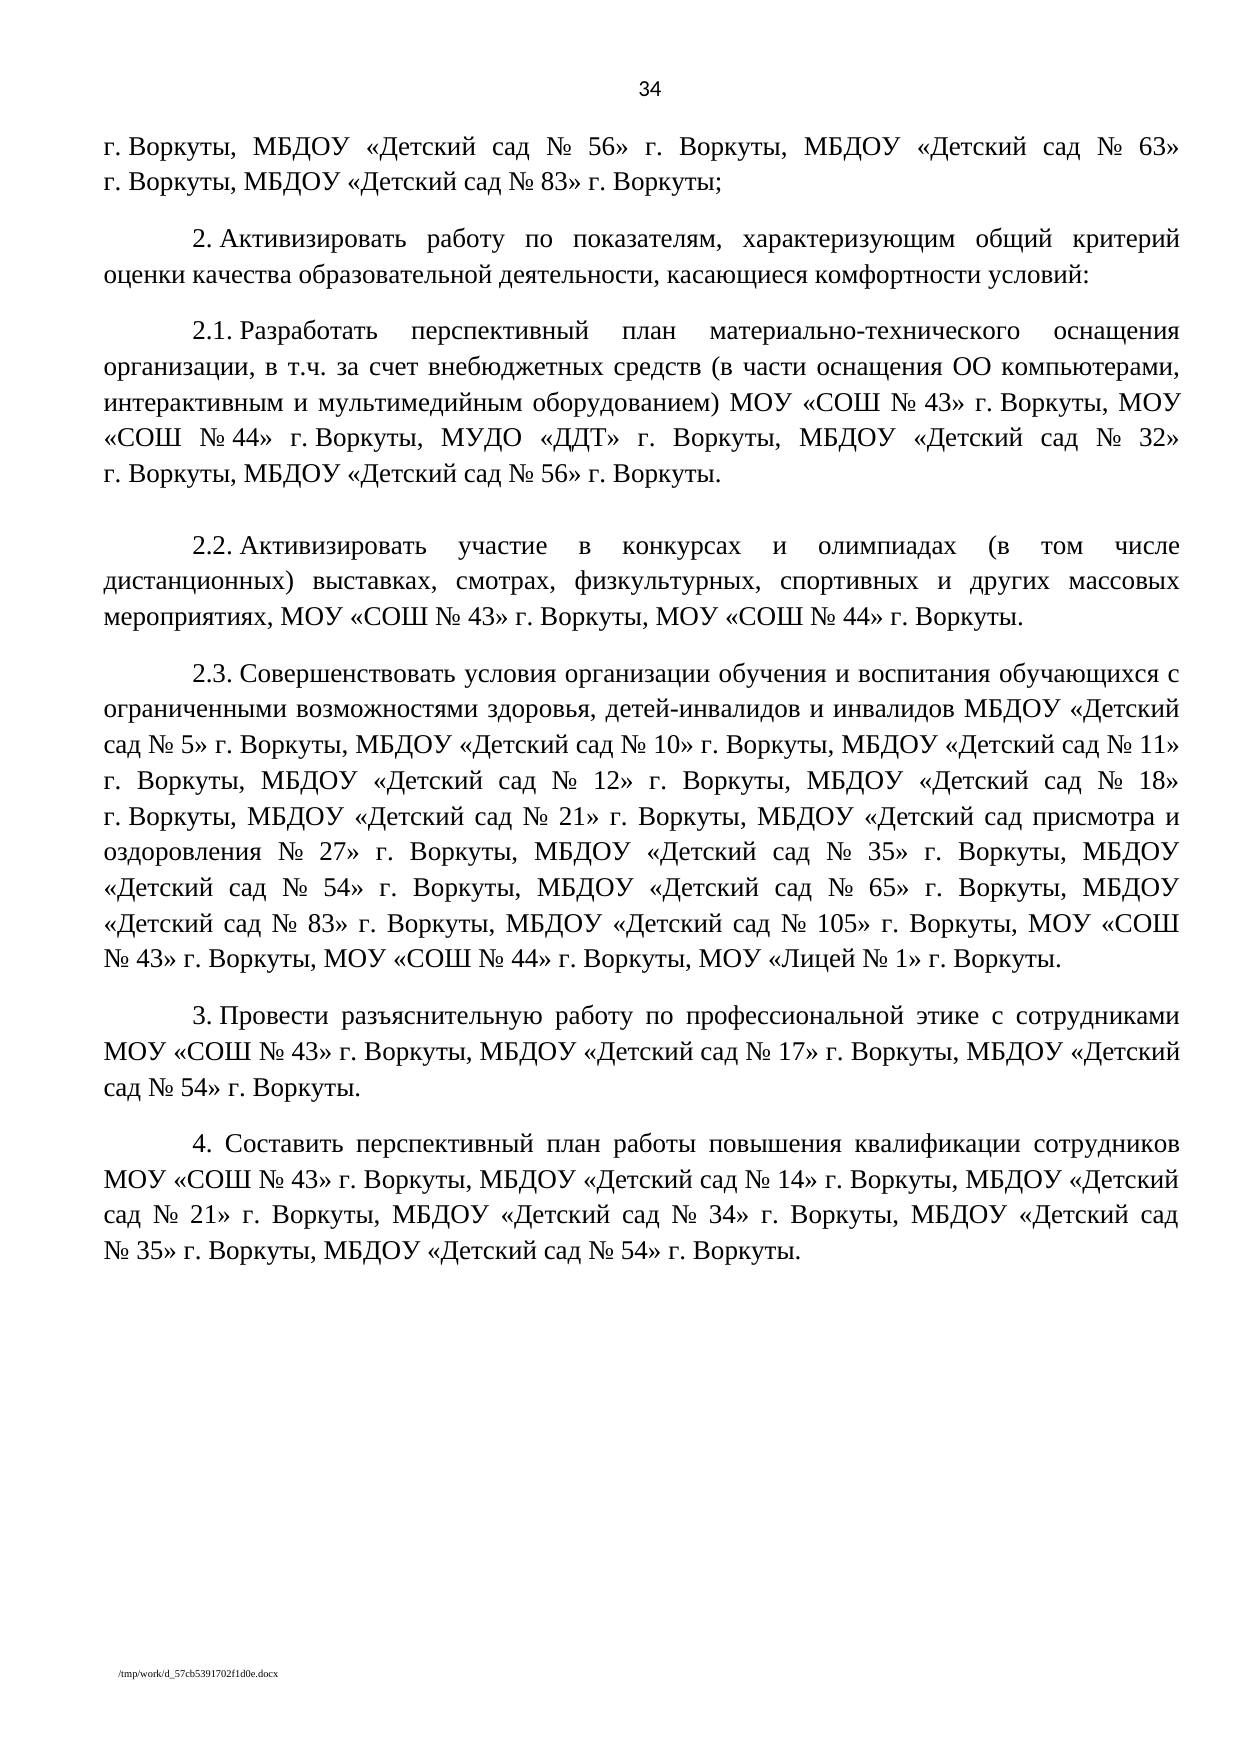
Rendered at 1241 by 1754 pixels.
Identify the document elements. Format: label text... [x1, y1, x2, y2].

text 2.2. Активизировать участие в конкурсах и олимпиадах (в том числе дистанционных) выставках, смотрах, физкультурных, спортивных и других массовых мероприятиях, МОУ «СОШ № 43» г. Воркуты, МОУ «СОШ № 44» г. Воркуты. [103, 529, 1181, 631]
text 2. Активизировать работу по показателям, характеризующим общий критерий оценки качества образовательной деятельности, касающиеся комфортности условий: [103, 222, 1181, 289]
text 2.1. Разработать перспективный план материально-технического оснащения организации, в т.ч. за счет внебюджетных средств (в части оснащения ОО компьютерами, интерактивным и мультимедийным оборудованием) МОУ «СОШ № 43» г. Воркуты, МОУ «СОШ № 44» г. Воркуты, МУДО «ДДТ» г. Воркуты, МБДОУ «Детский сад № 32» г. Воркуты, МБДОУ «Детский сад № 56» г. Воркуты. [103, 314, 1181, 488]
text 4. Составить перспективный план работы повышения квалификации сотрудников МОУ «СОШ № 43» г. Воркуты, МБДОУ «Детский сад № 14» г. Воркуты, МБДОУ «Детский сад № 21» г. Воркуты, МБДОУ «Детский сад № 34» г. Воркуты, МБДОУ «Детский сад № 35» г. Воркуты, МБДОУ «Детский сад № 54» г. Воркуты. [103, 1127, 1181, 1266]
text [103, 130, 1181, 197]
text 2.3. Совершенствовать условия организации обучения и воспитания обучающихся с ограниченными возможностями здоровья, детей-инвалидов и инвалидов МБДОУ «Детский сад № 5» г. Воркуты, МБДОУ «Детский сад № 10» г. Воркуты, МБДОУ «Детский сад № 11» г. Воркуты, МБДОУ «Детский сад № 12» г. Воркуты, МБДОУ «Детский сад № 18» г. Воркуты, МБДОУ «Детский сад № 21» г. Воркуты, МБДОУ «Детский сад присмотра и оздоровления № 27» г. Воркуты, МБДОУ «Детский сад № 35» г. Воркуты, МБДОУ «Детский сад № 54» г. Воркуты, МБДОУ «Детский сад № 65» г. Воркуты, МБДОУ «Детский сад № 83» г. Воркуты, МБДОУ «Детский сад № 105» г. Воркуты, МОУ «СОШ № 43» г. Воркуты, МОУ «СОШ № 44» г. Воркуты, МОУ «Лицей № 1» г. Воркуты. [103, 657, 1181, 974]
text 3. Провести разъяснительную работу по профессиональной этике с сотрудниками МОУ «СОШ № 43» г. Воркуты, МБДОУ «Детский сад № 17» г. Воркуты, МБДОУ «Детский сад № 54» г. Воркуты. [103, 999, 1181, 1102]
